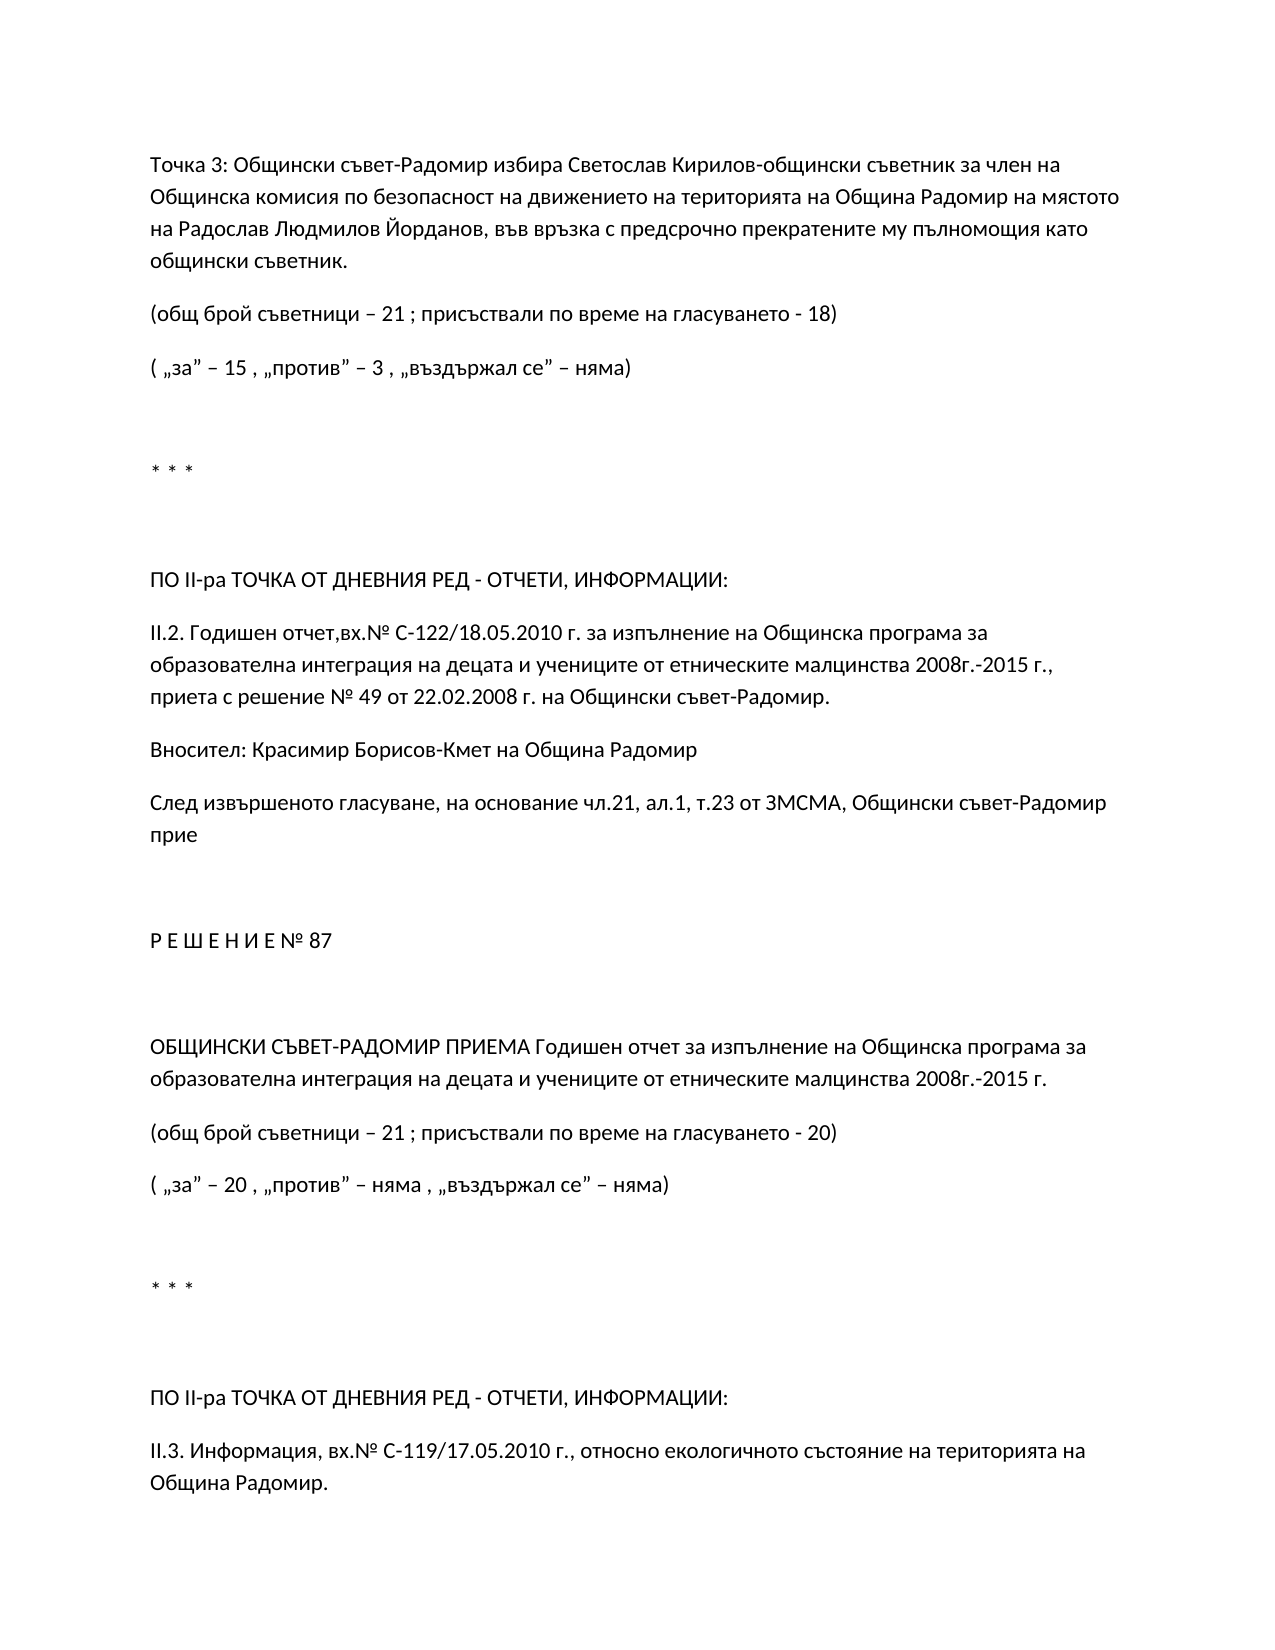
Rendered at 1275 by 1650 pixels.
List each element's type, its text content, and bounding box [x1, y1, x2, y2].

text ПО II-ра ТОЧКА ОТ ДНЕВНИЯ РЕД - ОТЧЕТИ, ИНФОРМАЦИИ: [150, 1383, 1125, 1411]
text II.2. Годишен отчет,вх.№ С-122/18.05.2010 г. за изпълнение на Общинска програма за образователна интеграция на децата и учениците от етническите малцинства 2008г.-2015 г., приета с решение № 49 от 22.02.2008 г. на Общински съвет-Радомир. [150, 618, 1125, 710]
text * * * [150, 1277, 1125, 1305]
text Вносител: Красимир Борисов-Кмет на Община Радомир [150, 735, 1125, 763]
text Точка 3: Общински съвет-Радомир избира Светослав Кирилов-общински съветник за член на Общинска комисия по безопасност на движението на територията на Община Радомир на мястото на Радослав Людмилов Йорданов, във връзка с предсрочно прекратените му пълномощия като общински съветник. [150, 150, 1125, 274]
text (общ брой съветници – 21 ; присъствали по време на гласуването - 20) [150, 1118, 1125, 1146]
text Р Е Ш Е Н И Е № 87 [150, 926, 1125, 954]
text ОБЩИНСКИ СЪВЕТ-РАДОМИР ПРИЕМА Годишен отчет за изпълнение на Общинска програма за образователна интеграция на децата и учениците от етническите малцинства 2008г.-2015 г. [150, 1032, 1125, 1093]
text (общ брой съветници – 21 ; присъствали по време на гласуването - 18) [150, 299, 1125, 328]
text ( „за” – 20 , „против” – няма , „въздържал се” – няма) [150, 1171, 1125, 1199]
text * * * [150, 459, 1125, 487]
text ( „за” – 15 , „против” – 3 , „въздържал се” – няма) [150, 353, 1125, 381]
text II.3. Информация, вх.№ С-119/17.05.2010 г., относно екологичното състояние на територията на Община Радомир. [150, 1436, 1125, 1496]
text След извършеното гласуване, на основание чл.21, ал.1, т.23 от ЗМСМА, Общински съвет-Радомир прие [150, 788, 1125, 848]
text ПО II-ра ТОЧКА ОТ ДНЕВНИЯ РЕД - ОТЧЕТИ, ИНФОРМАЦИИ: [150, 565, 1125, 593]
